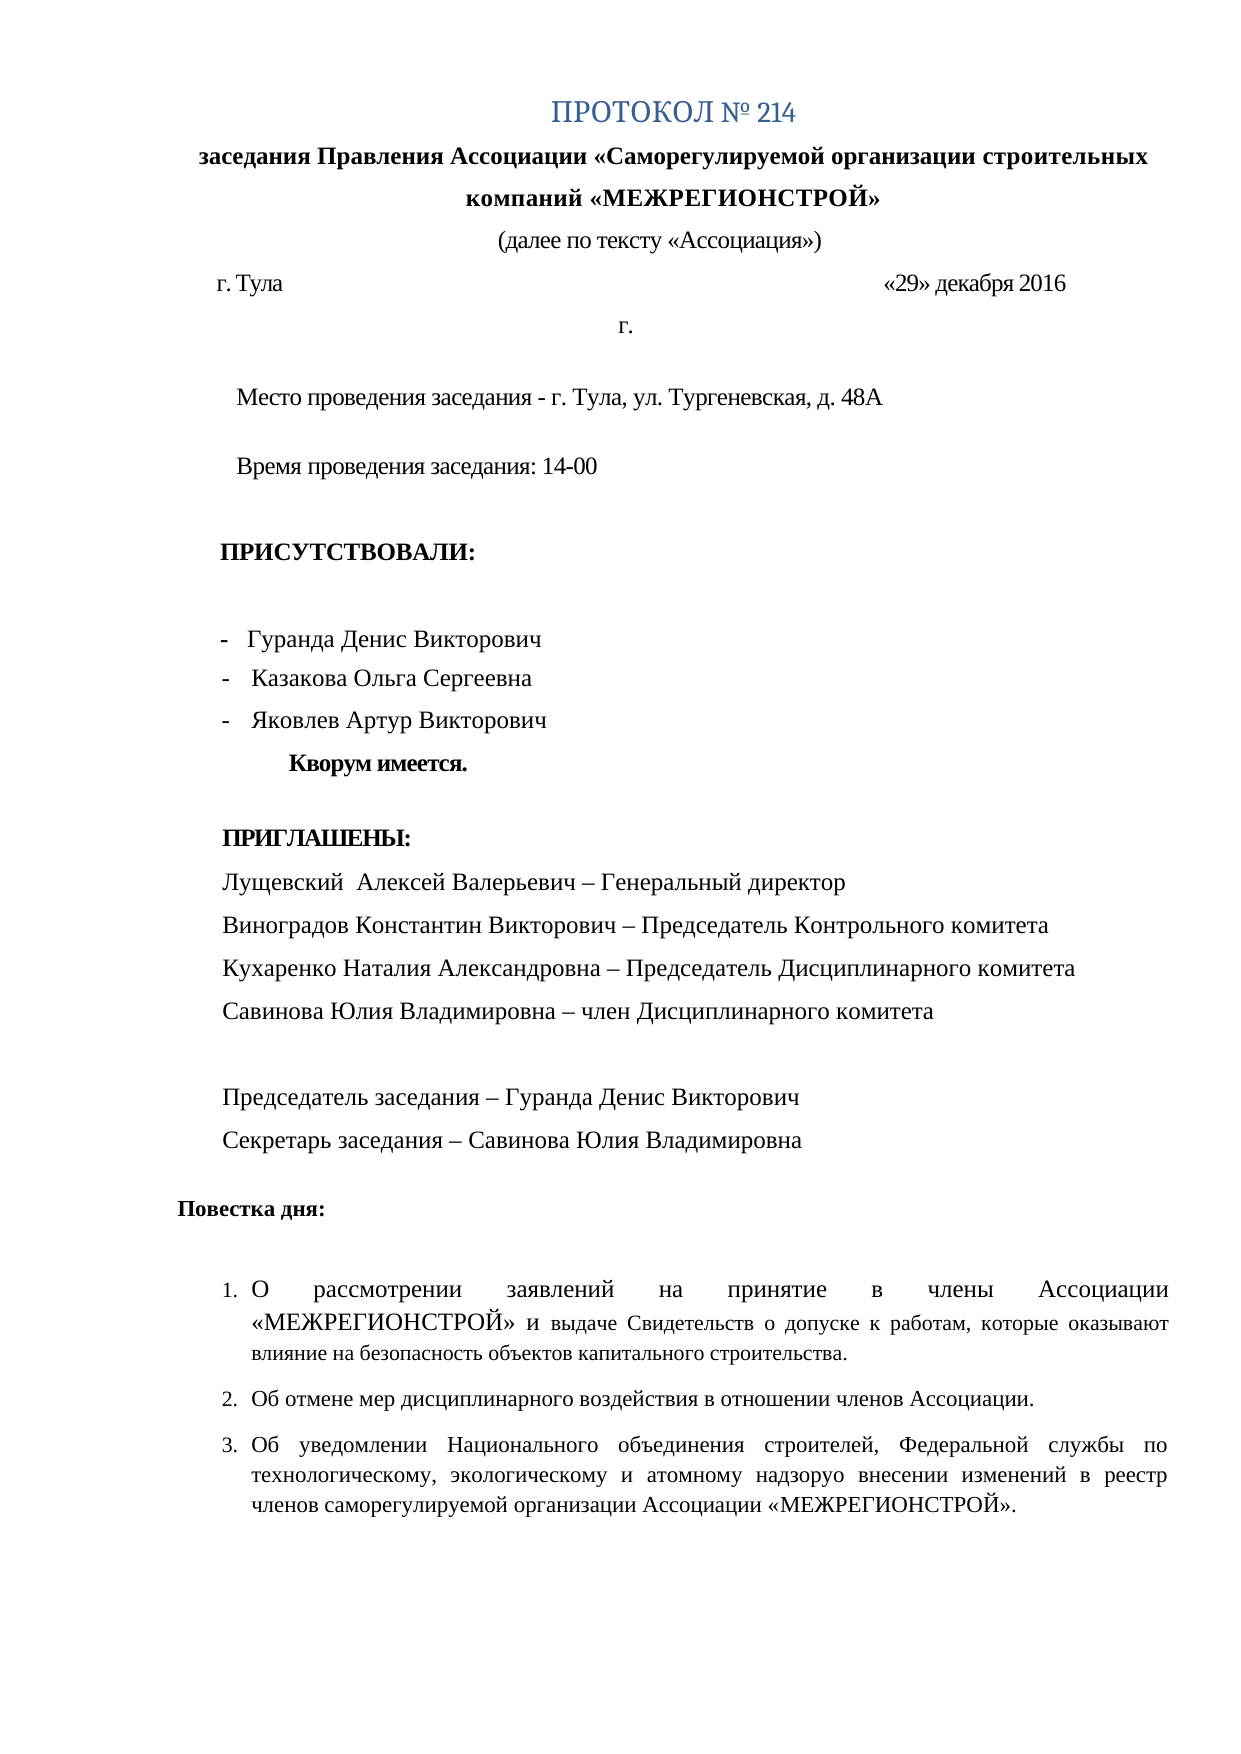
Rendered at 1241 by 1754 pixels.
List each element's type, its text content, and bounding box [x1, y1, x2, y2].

text (далее по тексту «Ассоциация») [220, 215, 1075, 257]
list О рассмотрении заявлений на принятие в члены Ассоциации «МЕЖРЕГИОНСТРОЙ» и выдаче Свидетельств о допуске к работам, которые оказывают влияние на безопасность объектов капитального строительства. [222, 1274, 1169, 1365]
list Яковлев Артур Викторович [221, 695, 1169, 737]
text Кворум имеется. [289, 738, 1169, 780]
list Об отмене мер дисциплинарного воздействия в отношении членов Ассоциации. [222, 1385, 1169, 1411]
subtitle ПРОТОКОЛ № 214 [177, 97, 1169, 130]
text ПРИГЛАШЕНЫ: [222, 823, 1169, 852]
text Время проведения заседания: 14-00 [177, 452, 1169, 480]
text Савинова Юлия Владимировна – член Дисциплинарного комитета [222, 996, 1169, 1025]
text Виноградов Константин Викторович – Председатель Контрольного комитета [222, 910, 1169, 938]
text ПРИСУТСТВОВАЛИ: [220, 537, 1169, 566]
text Кухаренко Наталия Александровна – Председатель Дисциплинарного комитета [222, 953, 1169, 982]
text Лущевский Алексей Валерьевич – Генеральный директор [222, 867, 1169, 895]
list Казакова Ольга Сергеевна [221, 652, 1169, 695]
text Повестка дня: [177, 1195, 1169, 1221]
text заседания Правления Ассоциации «Саморегулируемой организации строительных компаний «МЕЖРЕГИОНСТРОЙ» [177, 130, 1169, 215]
text Место проведения заседания - г. Тула, ул. Тургеневская, д. 48А [177, 383, 1169, 411]
text Председатель заседания – Гуранда Денис Викторович [222, 1082, 1169, 1111]
text - Гуранда Денис Викторович [220, 624, 1169, 652]
text г. Тула «29» декабря 2016 г. [177, 257, 1075, 342]
text Секретарь заседания – Савинова Юлия Владимировна [222, 1125, 1169, 1154]
list Об уведомлении Национального объединения строителей, Федеральной службы по технологическому, экологическому и атомному надзоруо внесении изменений в реестр членов саморегулируемой организации Ассоциации «МЕЖРЕГИОНСТРОЙ». [222, 1431, 1169, 1518]
